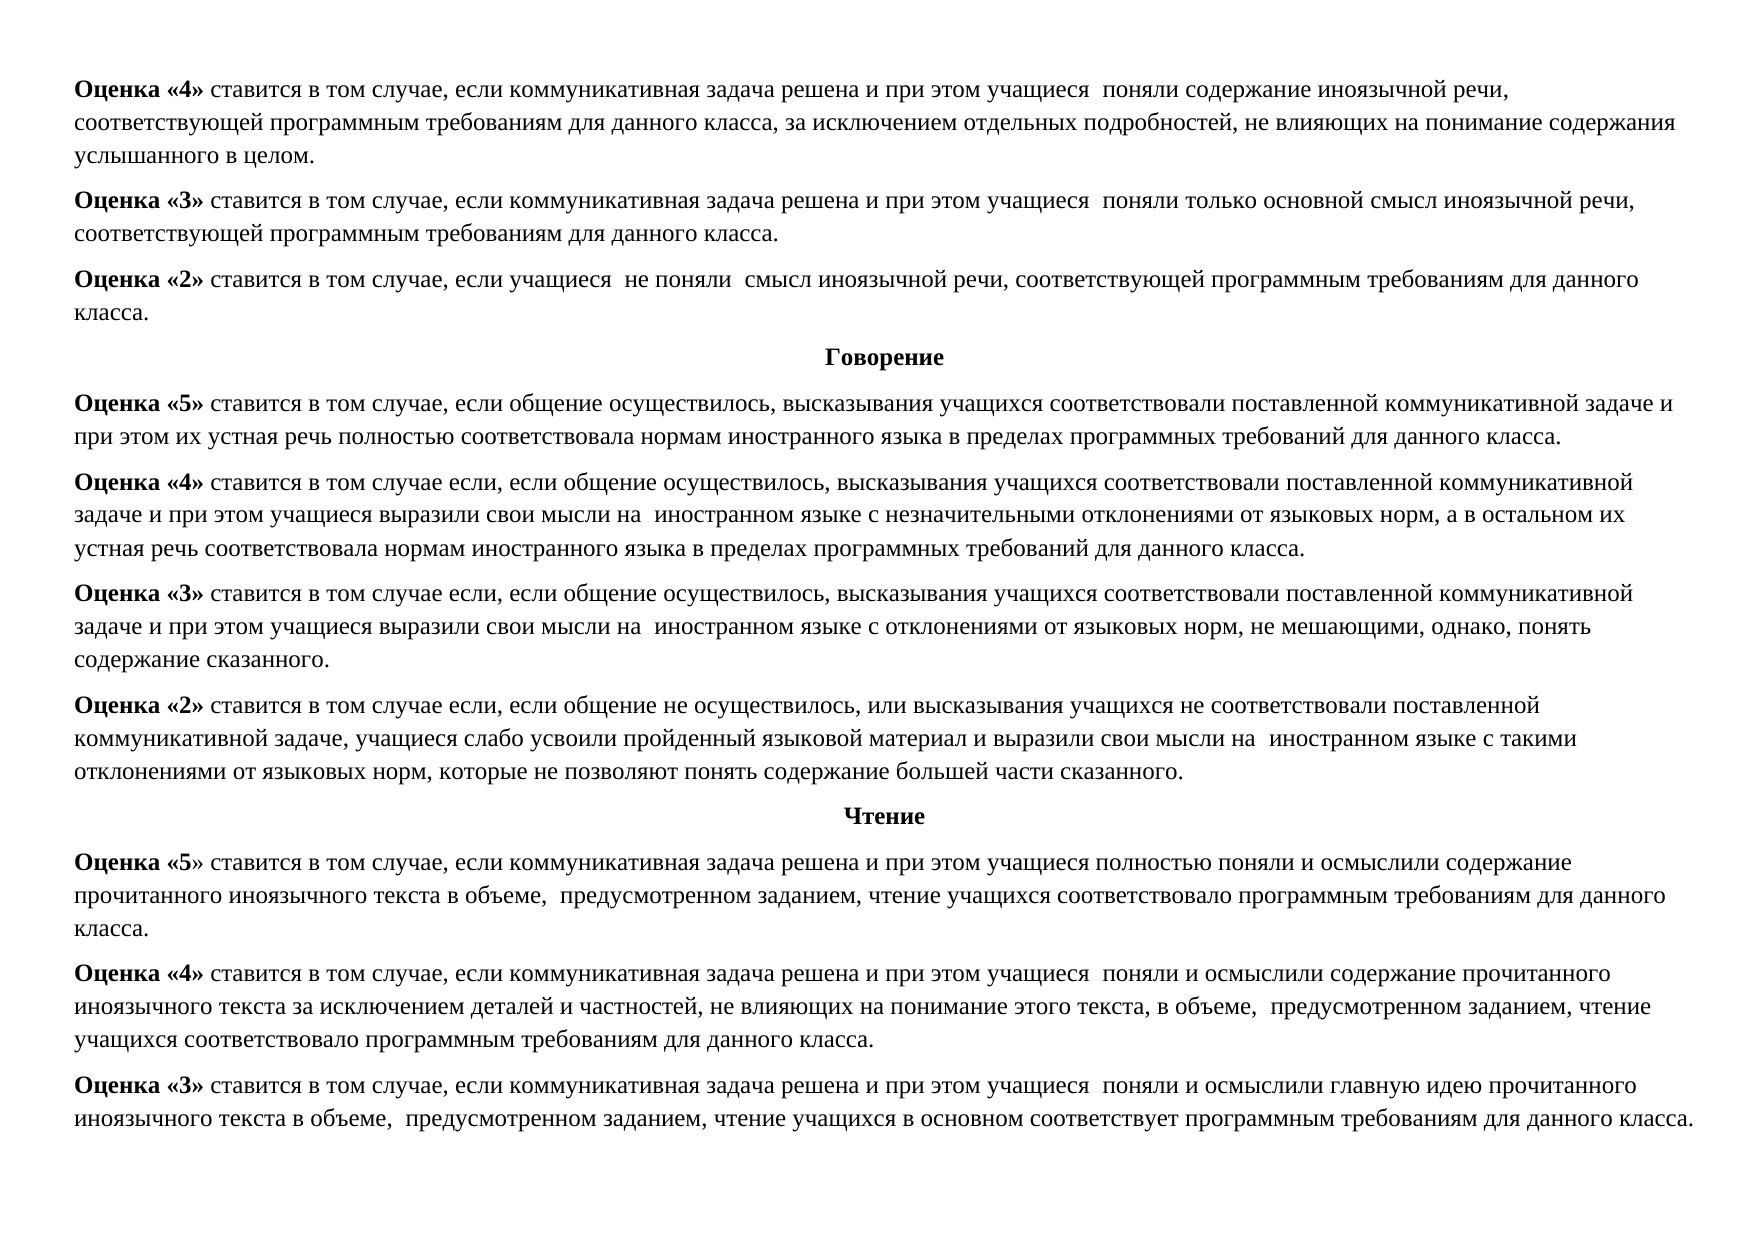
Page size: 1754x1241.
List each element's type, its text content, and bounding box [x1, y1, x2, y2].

text Оценка «3» ставится в том случае, если коммуникативная задача решена и при этом учащиеся поняли и осмыслили главную идею прочитанного иноязычного текста в объеме, предусмотренном заданием, чтение учащихся в основном соответствует программным требованиям для данного класса. [74, 1070, 1695, 1132]
text Оценка «4» ставится в том случае если, если общение осуществилось, высказывания учащихся соответствовали поставленной коммуникативной задаче и при этом учащиеся выразили свои мысли на иностранном языке с незначительными отклонениями от языковых норм, а в остальном их устная речь соответствовала нормам иностранного языка в пределах программных требований для данного класса. [74, 467, 1695, 561]
text Оценка «4» ставится в том случае, если коммуникативная задача решена и при этом учащиеся поняли и осмыслили содержание прочитанного иноязычного текста за исключением деталей и частностей, не влияющих на понимание этого текста, в объеме, предусмотренном заданием, чтение учащихся соответствовало программным требованиям для данного класса. [74, 958, 1695, 1053]
text Оценка «4» ставится в том случае, если коммуникативная задача решена и при этом учащиеся поняли содержание иноязычной речи, соответствующей программным требованиям для данного класса, за исключением отдельных подробностей, не влияющих на понимание содержания услышанного в целом. [74, 74, 1695, 169]
text Оценка «5» ставится в том случае, если общение осуществилось, высказывания учащихся соответствовали поставленной коммуникативной задаче и при этом их устная речь полностью соответствовала нормам иностранного языка в пределах программных требований для данного класса. [74, 388, 1695, 450]
text Оценка «3» ставится в том случае если, если общение осуществилось, высказывания учащихся соответствовали поставленной коммуникативной задаче и при этом учащиеся выразили свои мысли на иностранном языке с отклонениями от языковых норм, не мешающими, однако, понять содержание сказанного. [74, 578, 1695, 673]
text Оценка «2» ставится в том случае если, если общение не осуществилось, или высказывания учащихся не соответствовали поставленной коммуникативной задаче, учащиеся слабо усвоили пройденный языковой материал и выразили свои мысли на иностранном языке с такими отклонениями от языковых норм, которые не позволяют понять содержание большей части сказанного. [74, 690, 1695, 784]
text Чтение [74, 801, 1695, 830]
text Оценка «5» ставится в том случае, если коммуникативная задача решена и при этом учащиеся полностью поняли и осмыслили содержание прочитанного иноязычного текста в объеме, предусмотренном заданием, чтение учащихся соответствовало программным требованиям для данного класса. [74, 847, 1695, 942]
text Говорение [74, 342, 1695, 371]
text Оценка «2» ставится в том случае, если учащиеся не поняли смысл иноязычной речи, соответствующей программным требованиям для данного класса. [74, 264, 1695, 326]
text Оценка «3» ставится в том случае, если коммуникативная задача решена и при этом учащиеся поняли только основной смысл иноязычной речи, соответствующей программным требованиям для данного класса. [74, 185, 1695, 247]
